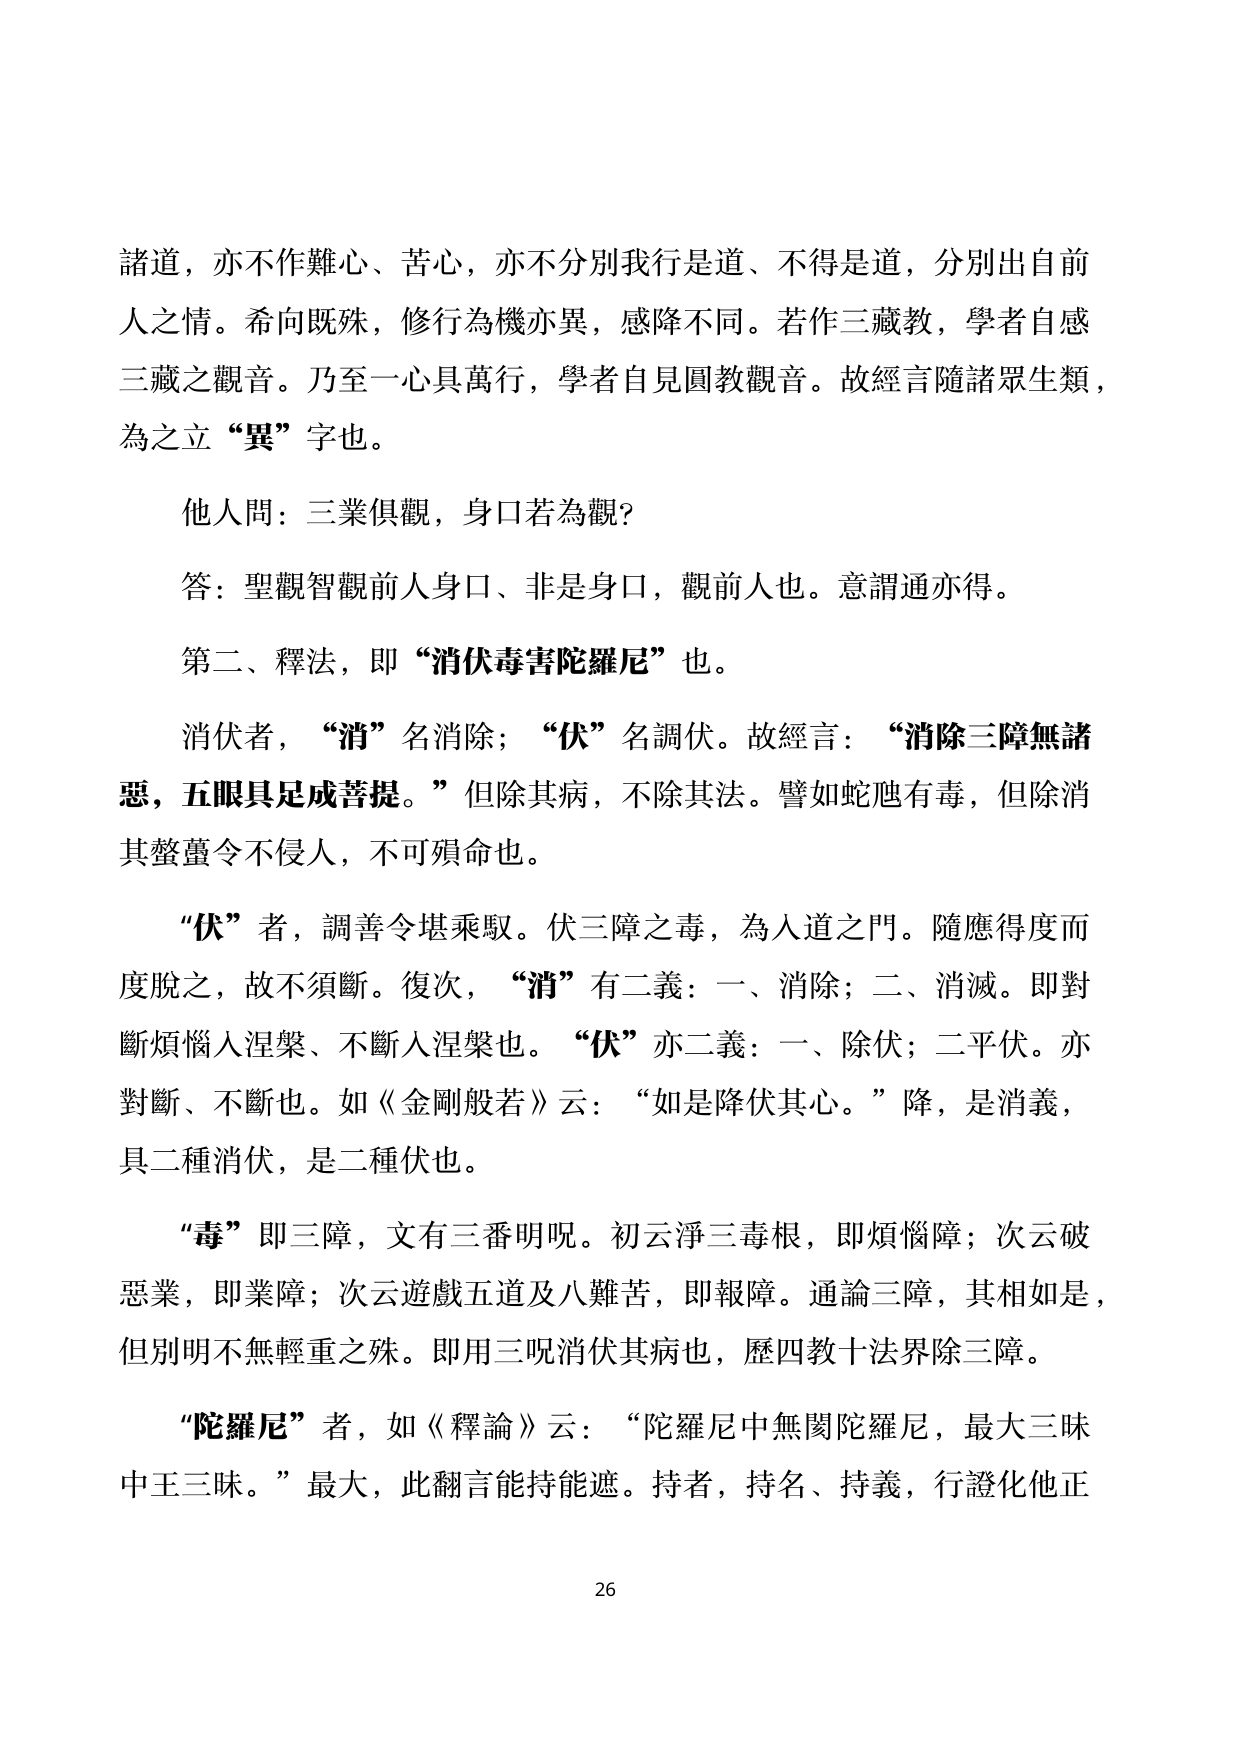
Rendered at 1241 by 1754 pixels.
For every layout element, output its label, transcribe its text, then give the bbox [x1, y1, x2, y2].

text “毒”即三障，文有三番明呪。初云淨三毒根，即煩惱障；次云破惡業，即業障；次云遊戲五道及八難苦，即報障。通論三障，其相如是，但別明不無輕重之殊。即用三呪消伏其病也，歷四教十法界除三障。 [118, 1199, 1092, 1374]
text 他人問：三業俱觀，身口若為觀？ [118, 477, 1092, 535]
text 答：聖觀智觀前人身口、非是身口，觀前人也。意謂通亦得。 [118, 551, 1092, 609]
text “陀羅尼”者，如《釋論》云：“陀羅尼中無閡陀羅尼，最大三昧中王三昧。”最大，此翻言能持能遮。持者，持名、持義，行證化他正法等；遮者，遮三障，遮三障名消持名。義為伏呪，即是願也。 [118, 1391, 1092, 1507]
text 第二、釋法，即“消伏毒害陀羅尼”也。 [118, 626, 1092, 684]
text “伏”者，調善令堪乘馭。伏三障之毒，為入道之門。隨應得度而度脫之，故不須斷。復次，“消”有二義：一、消除；二、消滅。即對斷煩惱入涅槃、不斷入涅槃也。“伏”亦二義：一、除伏；二平伏。亦對斷、不斷也。如《金剛般若》云：“如是降伏其心。”降，是消義，具二種消伏，是二種伏也。 [118, 892, 1092, 1183]
text 消伏者，“消”名消除；“伏”名調伏。故經言：“消除三障無諸惡，五眼具足成菩提。”但除其病，不除其法。譬如蛇虺有毒，但除消其螫蠆令不侵人，不可殞命也。 [118, 700, 1092, 875]
